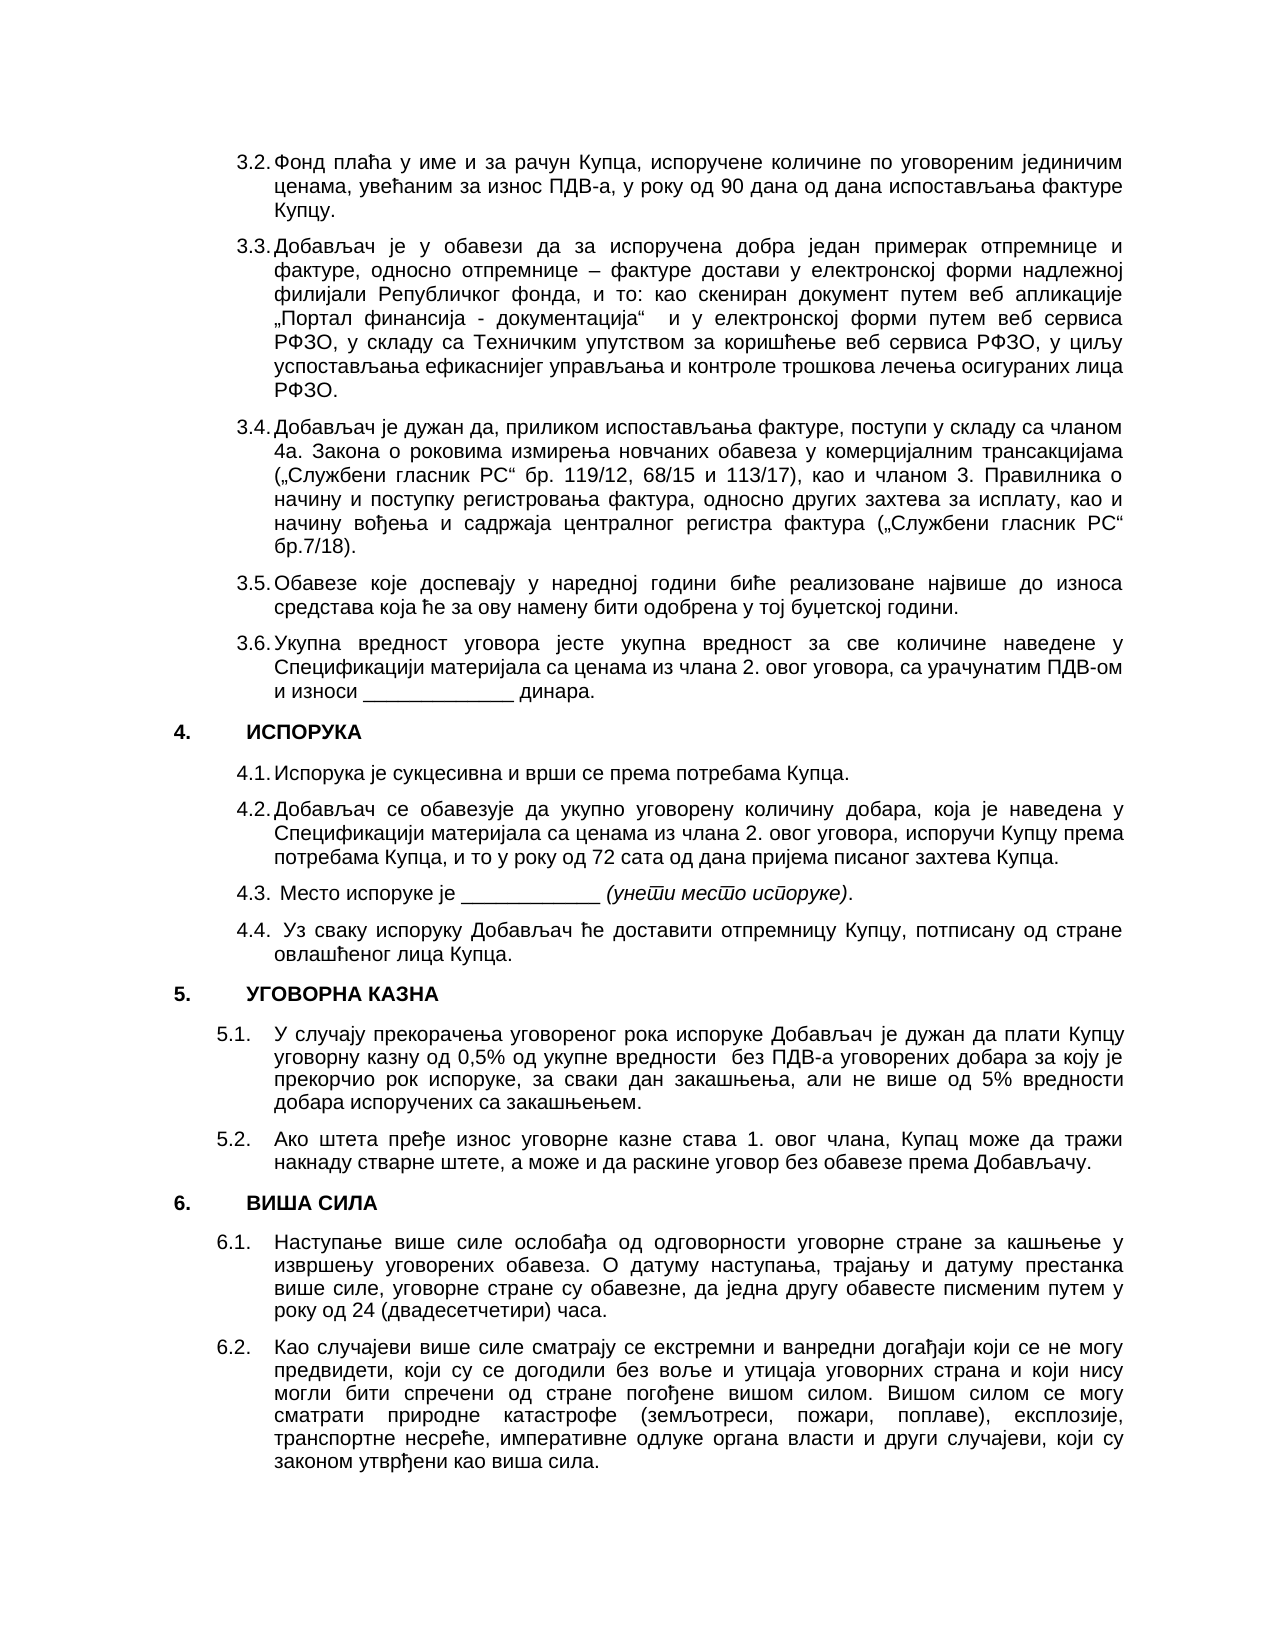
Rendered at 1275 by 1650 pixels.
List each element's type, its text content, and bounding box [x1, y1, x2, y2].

list ИСПОРУКА [174, 720, 1123, 744]
list Ако штета пређе износ уговорне казне става 1. овог члана, Купац може да тражи накнаду стварне штете, а може и да раскине уговор без обавезе према Добављачу. [216, 1128, 1125, 1174]
list Као случајеви више силе сматрају се екстремни и ванредни догађаји који се не могу предвидети, који су се догодили без воље и утицаја уговорних страна и који нису могли бити спречени од стране погођене вишом силом. Вишом силом се могу сматрати природне катастрофе (земљотреси, пожари, поплаве), експлозије, транспортне несреће, императивне одлуке органа власти и други случајеви, који су законом утврђени као виша сила. [216, 1336, 1125, 1473]
list Наступање више силе ослобађа од одговорности уговорне стране за кашњење у извршењу уговорених обавеза. О датуму наступања, трајању и датуму престанка више силе, уговорне стране су обавезне, да једна другу обавесте писменим путем у року од 24 (двадесетчетири) часа. [216, 1231, 1125, 1322]
list Фонд плаћа у име и за рачун Купца, испоручене количине по уговореним јединичим ценама, увећаним за износ ПДВ-а, у року од 90 дана од дана испостављања фактуре Купцу. [236, 150, 1124, 222]
list Oбавезе које доспевају у наредној години биће реализоване највише до износа средстава која ће за ову намену бити одобрена у тој буџетској години. [236, 571, 1124, 619]
list Добављач је дужан да, приликом испостављања фактуре, поступи у складу са чланом 4а. Закона о роковима измирења новчаних обавеза у комерцијалним трансакцијама („Службени гласник РС“ бр. 119/12, 68/15 и 113/17), као и чланом 3. Правилника о начину и поступку регистровања фактура, односно других захтева за исплату, као и начину вођења и садржаја централног регистра фактура („Службени гласник РС“ бр.7/18). [236, 414, 1124, 558]
list Укупна вредност уговора јесте укупна вредност за све количине наведене у Спецификацији материјала са ценама из члана 2. овог уговора, са урачунатим ПДВ-ом и износи _____________ динара. [236, 631, 1124, 703]
list Испорука је сукцесивна и врши се према потребама Купца. [236, 760, 1124, 784]
list Место испоруке је ____________ (унети место испоруке). [236, 881, 1124, 905]
list Уз сваку испоруку Добављач ће доставити отпремницу Купцу, потписану од стране овлашћеног лица Купца. [236, 918, 1124, 966]
list У случају прекорачења уговореног рока испоруке Добављач је дужан да плати Купцу уговорну казну од 0,5% од укупне вредности без ПДВ-а уговорених добара за коју је прекорчио рок испоруке, за сваки дан закашњења, али не више од 5% вредности добара испоручених са закашњењем. [216, 1023, 1125, 1114]
list Добављач се обавезује да укупно уговорену количину добара, која је наведена у Спецификацији материјала са ценама из члана 2. овог уговора, испоручи Купцу према потребама Купца, и то у року од 72 сата од дана пријема писаног захтева Купца. [236, 797, 1124, 869]
list Добављач је у обавези да за испоручена добра један примерак отпремнице и фактуре, односно отпремнице – фактуре достави у електронској форми надлежној филијали Републичког фонда, и то: као скениран документ путем веб апликације „Портал финансија - документација“ и у електронској форми путем веб сервиса РФЗО, у складу са Техничким упутством за коришћење веб сервиса РФЗО, у циљу успостављања ефикаснијег управљања и контроле трошкова лечења осигураних лица РФЗО. [236, 234, 1124, 402]
list ВИША СИЛА [174, 1190, 1123, 1214]
list УГОВОРНА КАЗНА [174, 982, 1123, 1006]
